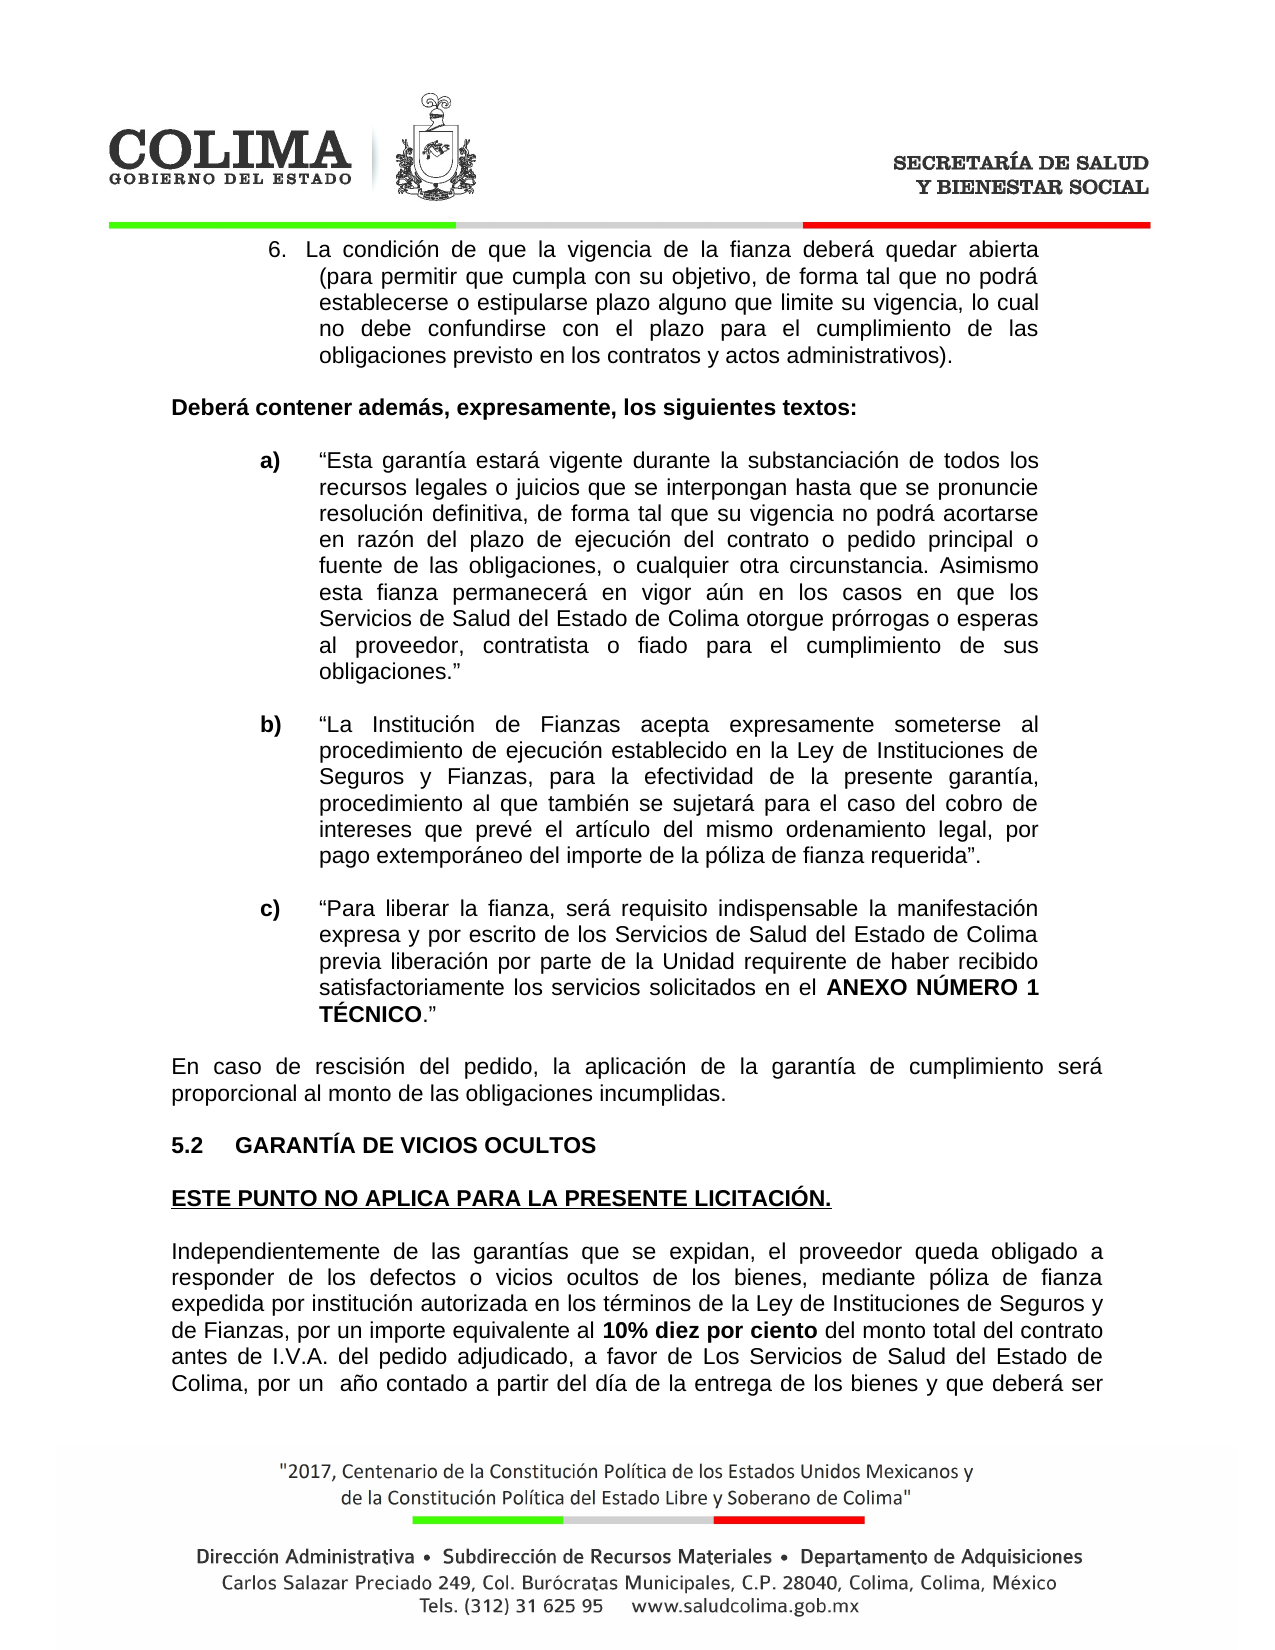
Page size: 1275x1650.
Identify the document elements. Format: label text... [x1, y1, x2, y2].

list La condición de que la vigencia de la fianza deberá quedar abierta (para permitir que cumpla con su objetivo, de forma tal que no podrá establecerse o estipularse plazo alguno que limite su vigencia, lo cual no debe confundirse con el plazo para el cumplimiento de las obligaciones previsto en los contratos y actos administrativos). [268, 236, 1039, 368]
text 5.2 GARANTÍA DE VICIOS OCULTOS [171, 1132, 1104, 1159]
text Deberá contener además, expresamente, los siguientes textos: [171, 394, 1104, 421]
text ESTE PUNTO NO APLICA PARA LA PRESENTE LICITACIÓN. [171, 1185, 1104, 1211]
list “Esta garantía estará vigente durante la substanciación de todos los recursos legales o juicios que se interpongan hasta que se pronuncie resolución definitiva, de forma tal que su vigencia no podrá acortarse en razón del plazo de ejecución del contrato o pedido principal o fuente de las obligaciones, o cualquier otra circunstancia. Asimismo esta fianza permanecerá en vigor aún en los casos en que los Servicios de Salud del Estado de Colima otorgue prórrogas o esperas al proveedor, contratista o fiado para el cumplimiento de sus obligaciones.” [260, 447, 1039, 684]
list “La Institución de Fianzas acepta expresamente someterse al procedimiento de ejecución establecido en la Ley de Instituciones de Seguros y Fianzas, para la efectividad de la presente garantía, procedimiento al que también se sujetará para el caso del cobro de intereses que prevé el artículo del mismo ordenamiento legal, por pago extemporáneo del importe de la póliza de fianza requerida”. [260, 711, 1039, 869]
list “Para liberar la fianza, será requisito indispensable la manifestación expresa y por escrito de los Servicios de Salud del Estado de Colima previa liberación por parte de la Unidad requirente de haber recibido satisfactoriamente los servicios solicitados en el ANEXO NÚMERO 1 TÉCNICO.” [260, 895, 1039, 1027]
text En caso de rescisión del pedido, la aplicación de la garantía de cumplimiento será proporcional al monto de las obligaciones incumplidas. [171, 1053, 1104, 1106]
picture [55, 1446, 1238, 1650]
picture [0, 7, 1261, 238]
